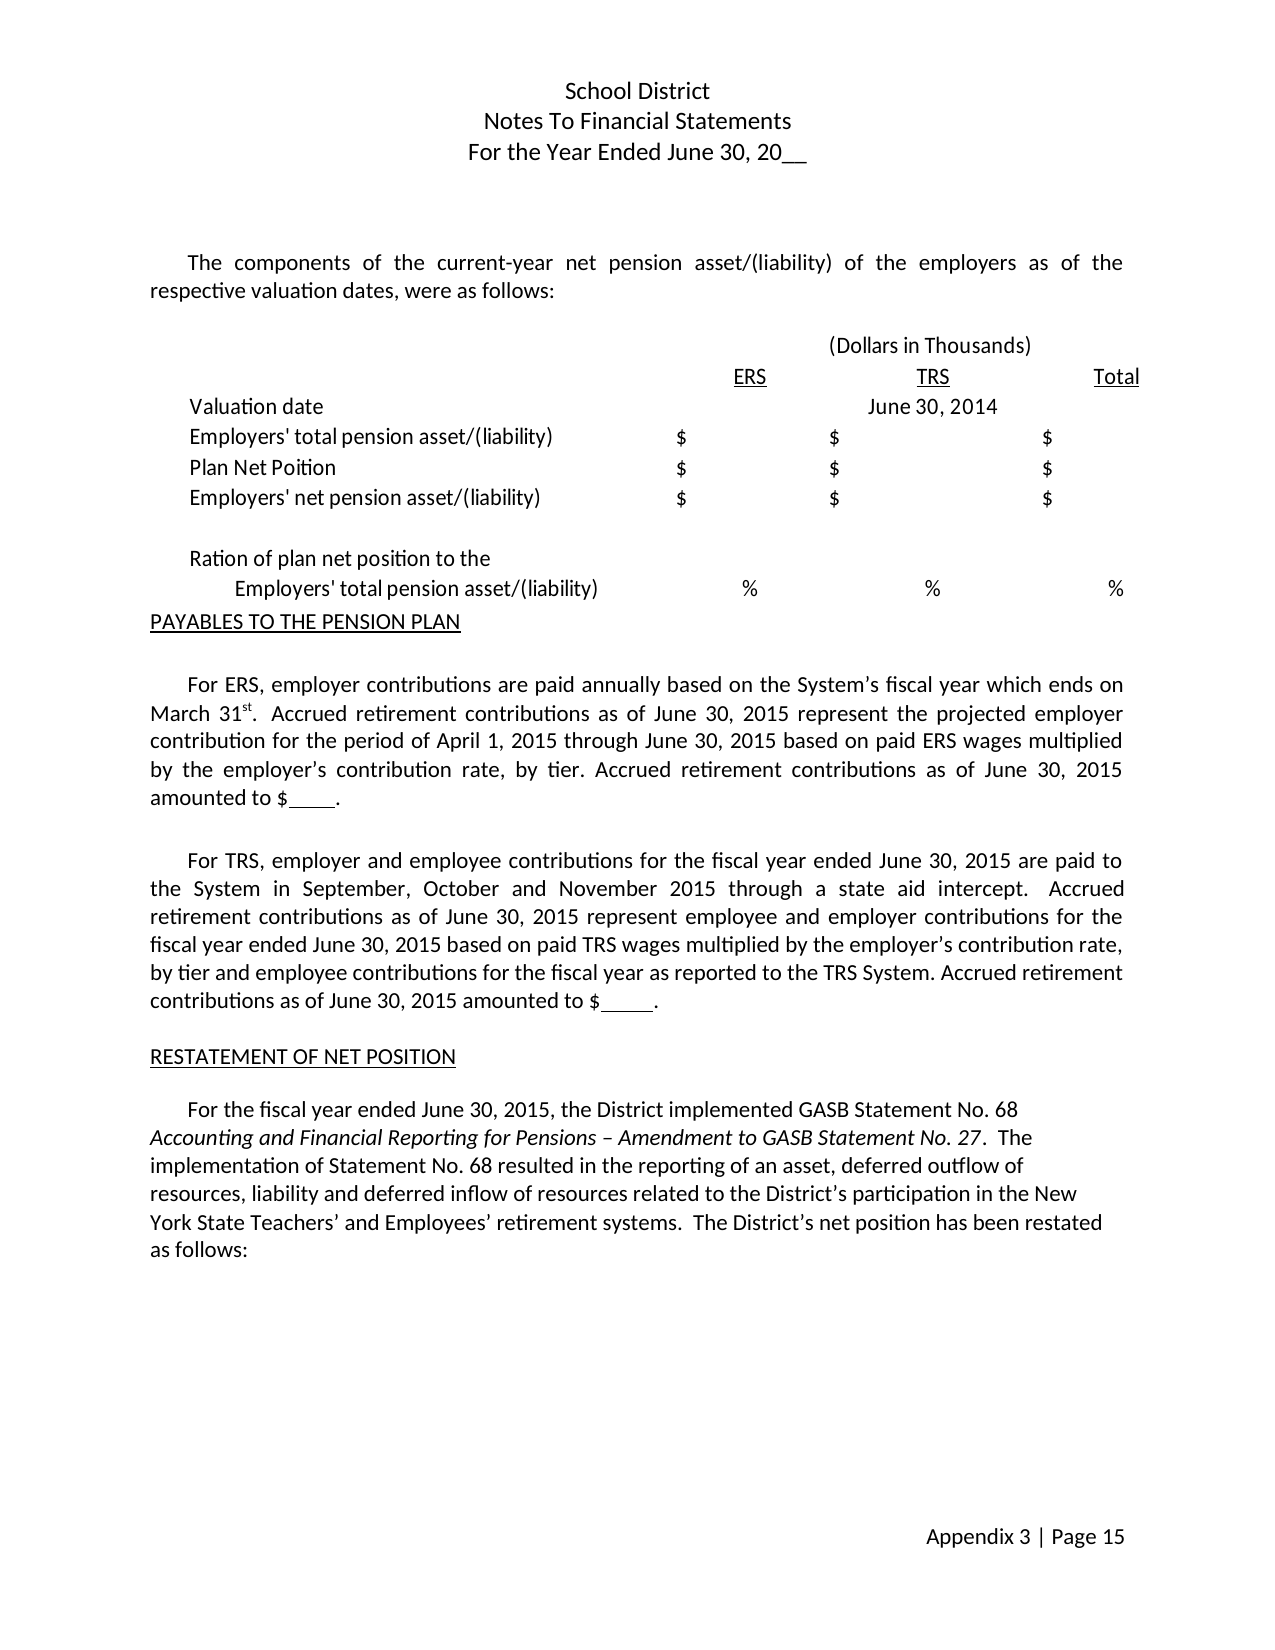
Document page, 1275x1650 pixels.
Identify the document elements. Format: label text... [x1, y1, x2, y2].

text For TRS, employer and employee contributions for the fiscal year ended June 30, 2015 are paid to the System in September, October and November 2015 through a state aid intercept. Accrued retirement contributions as of June 30, 2015 represent employee and employer contributions for the fiscal year ended June 30, 2015 based on paid TRS wages multiplied by the employer’s contribution rate, by tier and employee contributions for the fiscal year as reported to the TRS System. Accrued retirement contributions as of June 30, 2015 amounted to $ . [150, 846, 1125, 1014]
text For the fiscal year ended June 30, 2015, the District implemented GASB Statement No. 68 Accounting and Financial Reporting for Pensions – Amendment to GASB Statement No. 27. The implementation of Statement No. 68 resulted in the reporting of an asset, deferred outflow of resources, liability and deferred inflow of resources related to the District’s participation in the New York State Teachers’ and Employees’ retirement systems. The District’s net position has been restated as follows: [150, 1096, 1125, 1264]
text For ERS, employer contributions are paid annually based on the System’s fiscal year which ends on March 31st. Accrued retirement contributions as of June 30, 2015 represent the projected employer contribution for the period of April 1, 2015 through June 30, 2015 based on paid ERS wages multiplied by the employer’s contribution rate, by tier. Accrued retirement contributions as of June 30, 2015 amounted to $ . [150, 671, 1125, 811]
text PAYABLES TO THE PENSION PLAN [150, 607, 1125, 635]
text RESTATEMENT OF NET POSITION [150, 1042, 1125, 1071]
text The components of the current-year net pension asset/(liability) of the employers as of the respective valuation dates, were as follows: [150, 248, 1125, 304]
